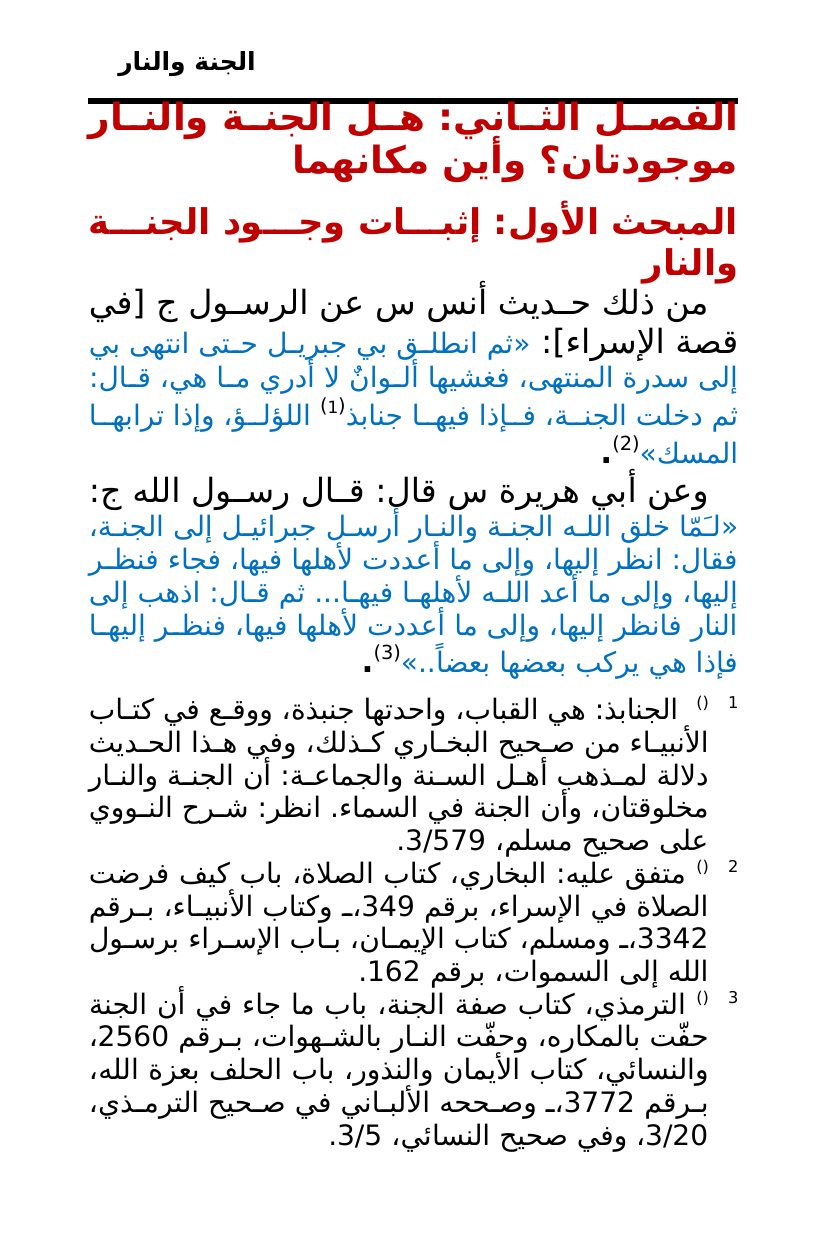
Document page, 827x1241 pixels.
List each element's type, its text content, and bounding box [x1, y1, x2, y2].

text المبحث الأول: إثبات وجود الجنة والنار [89, 201, 738, 284]
text الفصل الثاني: هل الجنة والنار موجودتان؟ وأين مكانهما [89, 95, 738, 182]
text من ذلك حديث أنس س عن الرسول ج [في قصة الإسراء]: «ثم انطلق بي جبريل حتى انتهى بي إلى سدرة المنتهى، فغشيها ألوانٌ لا أدري ما هي، قال: ثم دخلت الجنة، فإذا فيها جنابذ() اللؤلؤ، وإذا ترابها المسك»(). [89, 284, 738, 472]
text وعن أبي هريرة س قال: قال رسول الله ج: «لـَمّا خلق الله الجنة والنار أرسل جبرائيل إلى الجنة، فقال: انظر إليها، وإلى ما أعددت لأهلها فيها، فجاء فنظر إليها، وإلى ما أعد الله لأهلها فيها... ثم قال: اذهب إلى النار فانظر إليها، وإلى ما أعددت لأهلها فيها، فنظر إليها فإذا هي يركب بعضها بعضاً..»(). [89, 472, 738, 680]
